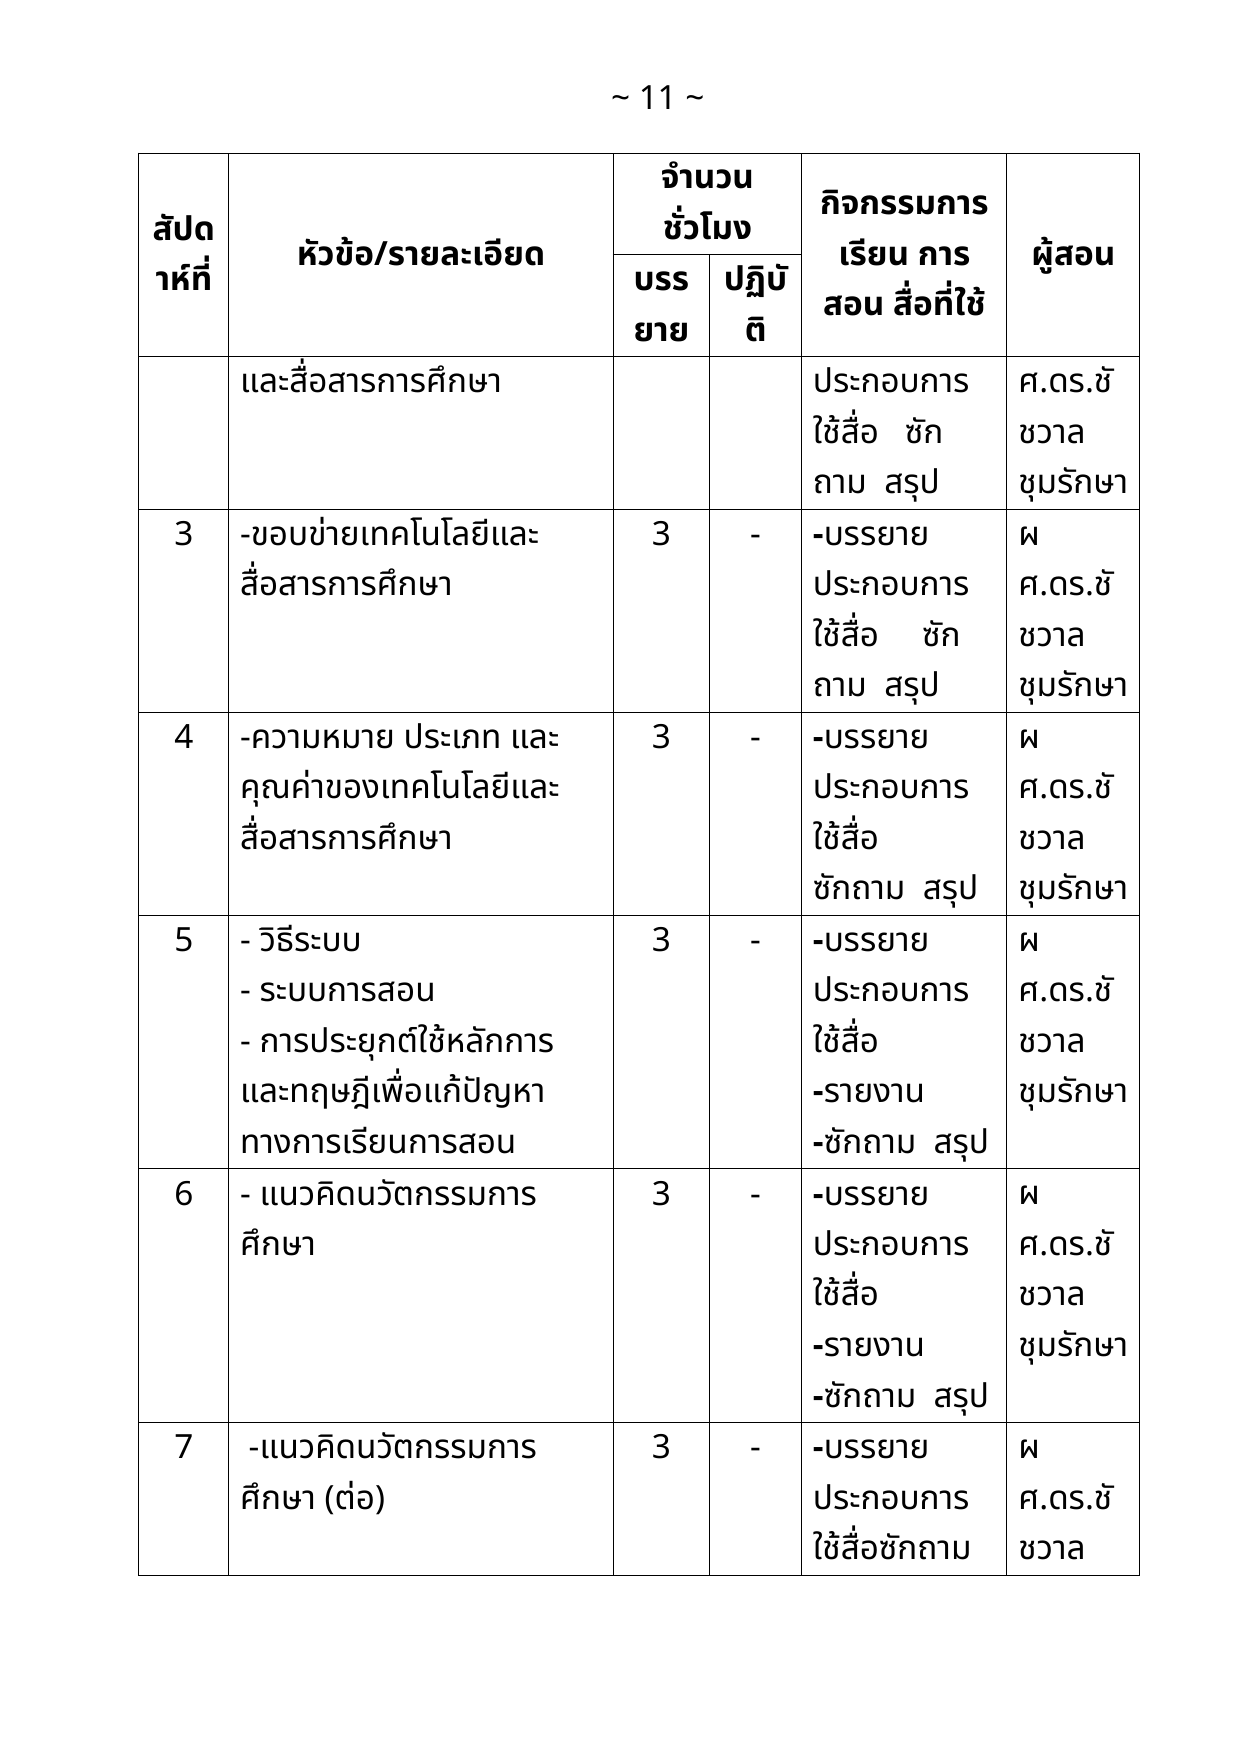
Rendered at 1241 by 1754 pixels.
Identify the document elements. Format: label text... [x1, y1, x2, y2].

table_cell 2 [139, 357, 228, 509]
table_cell ผศ.ดร.ชัชวาล ชุมรักษา [1007, 1169, 1139, 1422]
table_cell 3 [614, 1169, 709, 1422]
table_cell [229, 357, 613, 509]
table_header สัปดาห์ที่ [139, 154, 228, 356]
table_cell 3 [614, 357, 709, 509]
table_cell 7 [139, 1423, 228, 1574]
table_cell -บรรยายประกอบการใช้สื่อ ซักถาม สรุป [802, 510, 1006, 712]
table_cell ผศ.ดร.ชัชวาล ชุมรักษา [1007, 1423, 1139, 1574]
table_cell 3 [614, 916, 709, 1168]
table_cell 5 [139, 916, 228, 1168]
table_cell บรรยาย [614, 255, 709, 356]
table_cell -ความหมาย ประเภท และคุณค่าของเทคโนโลยีและสื่อสารการศึกษา [229, 713, 613, 914]
table_cell - [710, 1169, 801, 1422]
table_cell -บรรยายประกอบการใช้สื่อ ซักถาม สรุป [802, 357, 1006, 509]
table_cell 3 [614, 510, 709, 712]
table_cell 3 [614, 713, 709, 914]
table_header หัวข้อ/รายละเอียด [229, 154, 613, 356]
table_cell - วิธีระบบ - ระบบการสอน - การประยุกต์ใช้หลักการและทฤษฎีเพื่อแก้ปัญหาทางการเรียนการสอน [229, 916, 613, 1168]
table_cell ผศ.ดร.ชัชวาล ชุมรักษา [1007, 357, 1139, 509]
table_cell 3 [614, 1423, 709, 1574]
table_header กิจกรรมการเรียน การสอน สื่อที่ใช้ [802, 154, 1006, 356]
table_cell -บรรยายประกอบการใช้สื่อซักถาม สรุป [802, 1423, 1006, 1574]
table_cell - [710, 1423, 801, 1574]
table_cell -แนวคิดนวัตกรรมการศึกษา (ต่อ) [229, 1423, 613, 1574]
table_cell 4 [139, 713, 228, 914]
table_cell -บรรยายประกอบการใช้สื่อ ซักถาม สรุป [802, 713, 1006, 914]
table_cell - [710, 510, 801, 712]
table_cell ผศ.ดร.ชัชวาล ชุมรักษา [1007, 510, 1139, 712]
table_header ผู้สอน [1007, 154, 1139, 356]
table_cell -บรรยายประกอบการใช้สื่อ -รายงาน -ซักถาม สรุป [802, 916, 1006, 1168]
table_cell - [710, 713, 801, 914]
table_cell ปฏิบัติ [710, 255, 801, 356]
table_header จำนวนชั่วโมง [614, 154, 801, 254]
table_cell -ขอบข่ายเทคโนโลยีและสื่อสารการศึกษา [229, 510, 613, 712]
table_cell - แนวคิดนวัตกรรมการศึกษา [229, 1169, 613, 1422]
table_cell 6 [139, 1169, 228, 1422]
table_cell ผศ.ดร.ชัชวาล ชุมรักษา [1007, 713, 1139, 914]
table_cell ผศ.ดร.ชัชวาล ชุมรักษา [1007, 916, 1139, 1168]
table_cell -บรรยายประกอบการใช้สื่อ -รายงาน -ซักถาม สรุป [802, 1169, 1006, 1422]
table_cell - [710, 916, 801, 1168]
table_cell 3 [139, 510, 228, 712]
table_cell - [710, 357, 801, 509]
